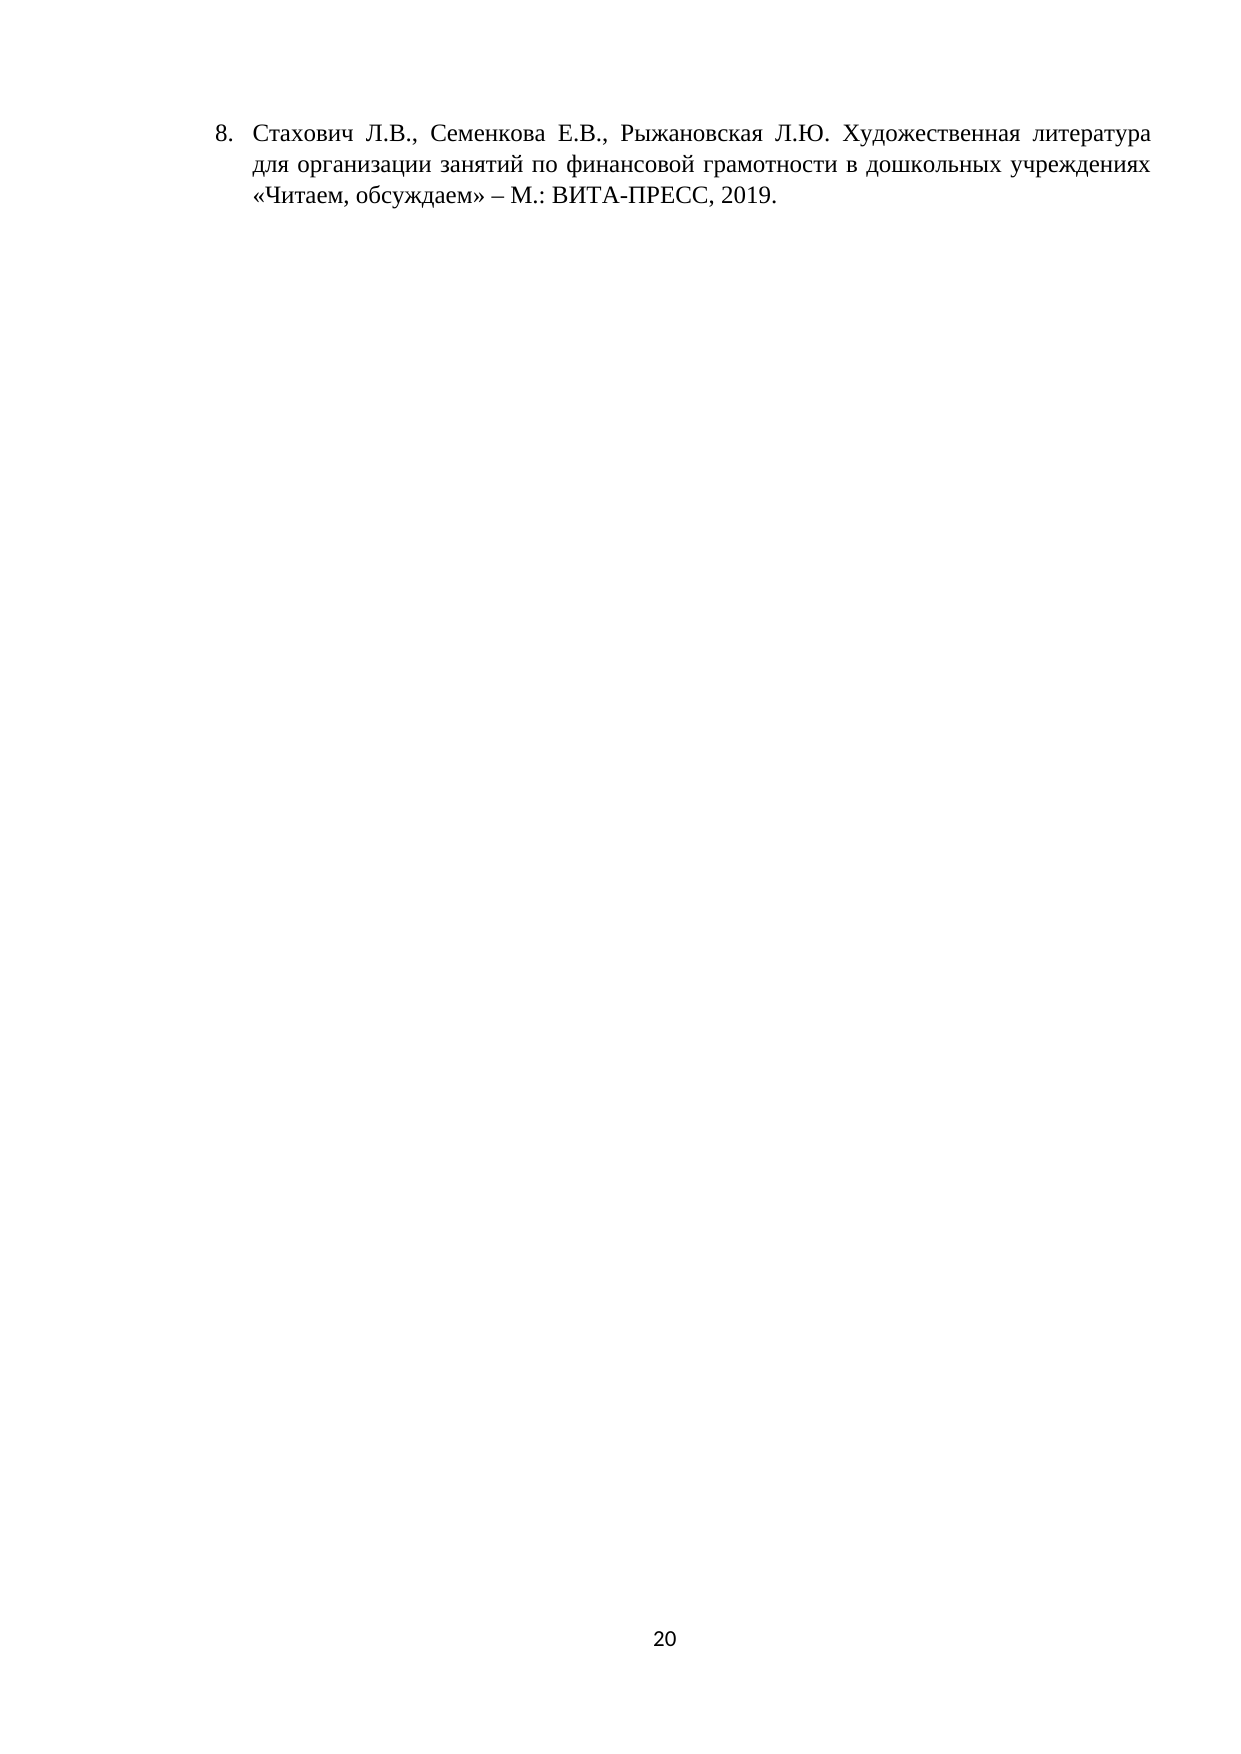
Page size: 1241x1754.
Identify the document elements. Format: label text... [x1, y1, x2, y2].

list Стахович Л.В., Семенкова Е.В., Рыжановская Л.Ю. Художественная литература для организации занятий по финансовой грамотности в дошкольных учреждениях «Читаем, обсуждаем» – М.: ВИТА-ПРЕСС, 2019. [215, 118, 1152, 209]
